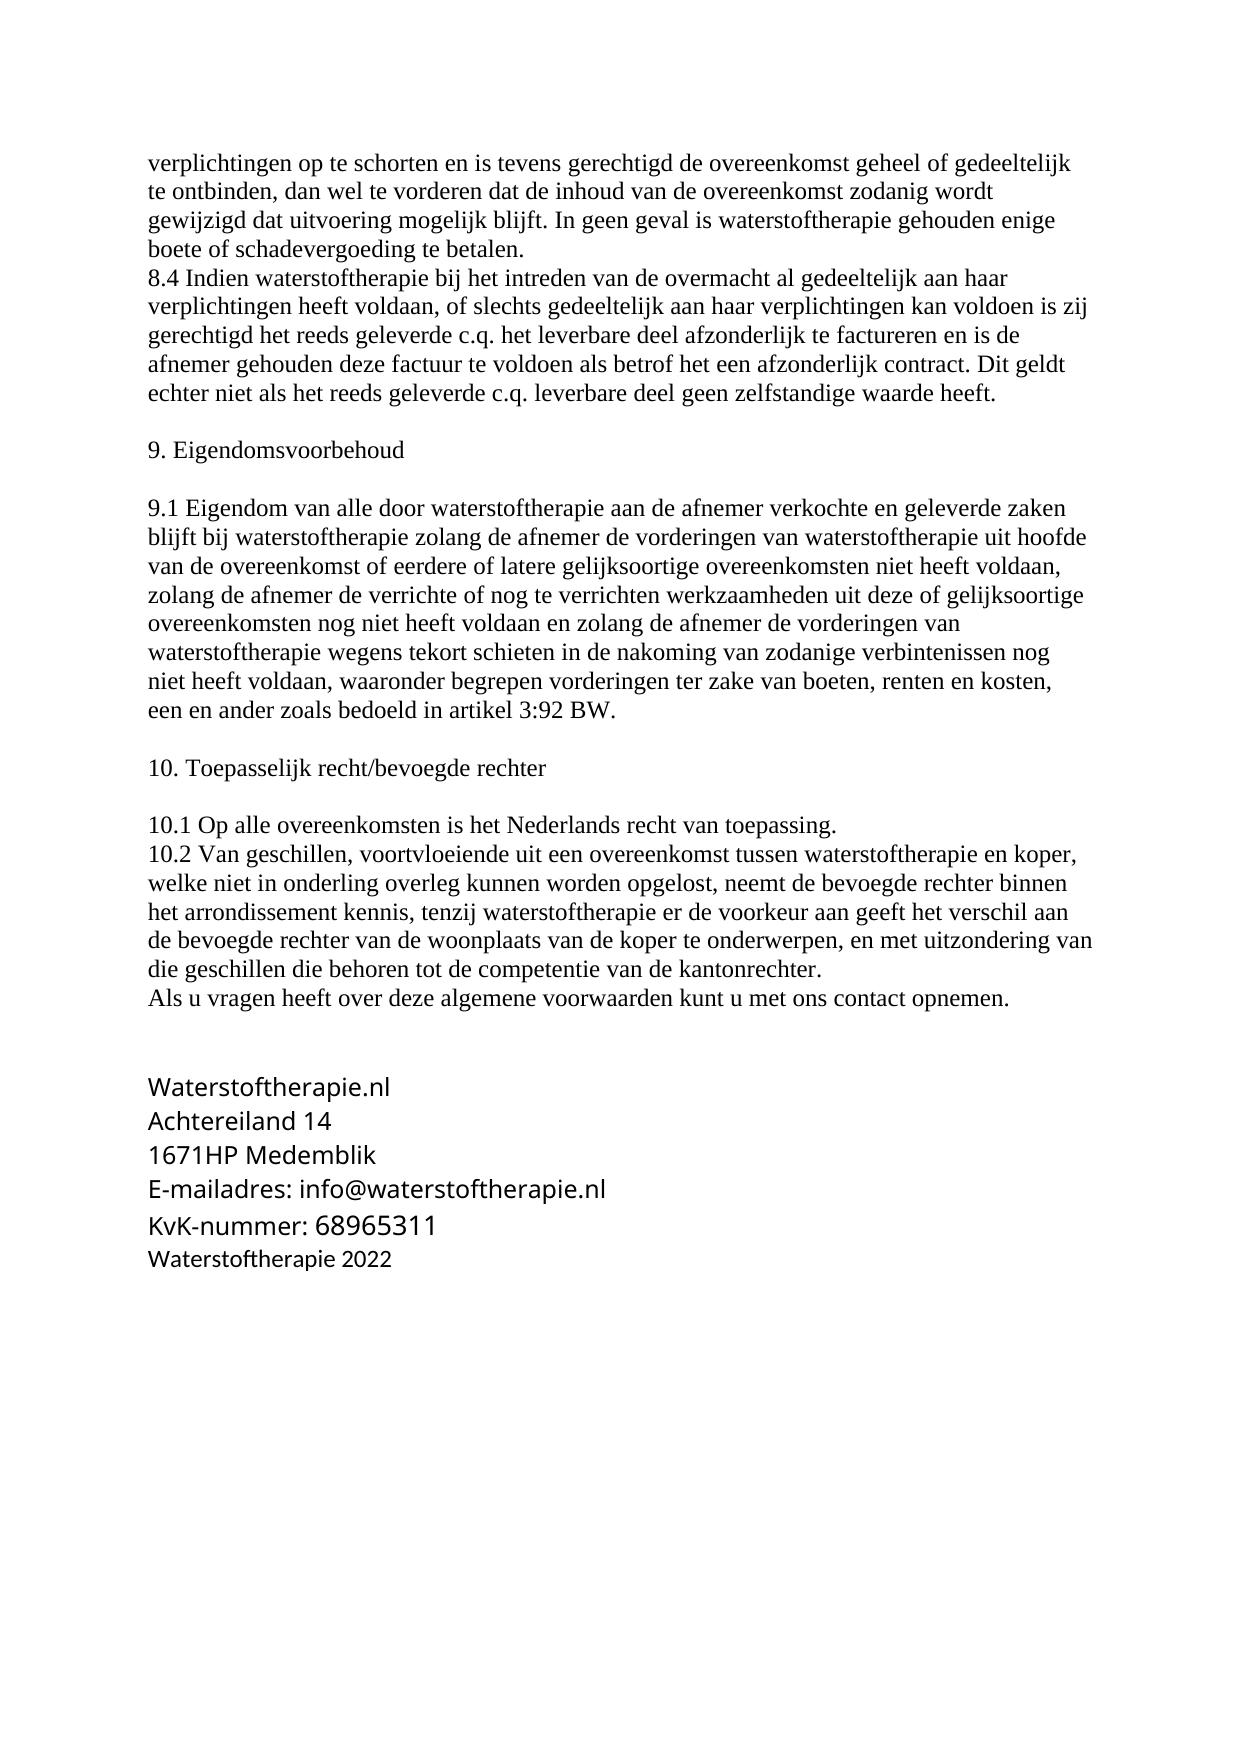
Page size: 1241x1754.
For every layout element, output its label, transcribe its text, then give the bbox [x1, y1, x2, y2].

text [148, 148, 1093, 406]
text 9.1 Eigendom van alle door waterstoftherapie aan de afnemer verkochte en geleverde zaken blijft bij waterstoftherapie zolang de afnemer de vorderingen van waterstoftherapie uit hoofde van de overeenkomst of eerdere of latere gelijksoortige overeenkomsten niet heeft voldaan, zolang de afnemer de verrichte of nog te verrichten werkzaamheden uit deze of gelijksoortige overeenkomsten nog niet heeft voldaan en zolang de afnemer de vorderingen van waterstoftherapie wegens tekort schieten in de nakoming van zodanige verbintenissen nog niet heeft voldaan, waaronder begrepen vorderingen ter zake van boeten, renten en kosten, een en ander zoals bedoeld in artikel 3:92 BW. [148, 493, 1093, 723]
text Waterstoftherapie.nl Achtereiland 14 1671HP Medemblik E-mailadres: info@waterstoftherapie.nl KvK-nummer: 68965311 [148, 1070, 1093, 1243]
text 10. Toepasselijk recht/bevoegde rechter [148, 753, 1093, 781]
text Waterstoftherapie 2022 [148, 1243, 1093, 1273]
text 10.1 Op alle overeenkomsten is het Nederlands recht van toepassing. 10.2 Van geschillen, voortvloeiende uit een overeenkomst tussen waterstoftherapie en koper, welke niet in onderling overleg kunnen worden opgelost, neemt de bevoegde rechter binnen het arrondissement kennis, tenzij waterstoftherapie er de voorkeur aan geeft het verschil aan de bevoegde rechter van de woonplaats van de koper te onderwerpen, en met uitzondering van die geschillen die behoren tot de competentie van de kantonrechter. Als u vragen heeft over deze algemene voorwaarden kunt u met ons contact opnemen. [148, 811, 1093, 1012]
text 9. Eigendomsvoorbehoud [148, 436, 1093, 464]
